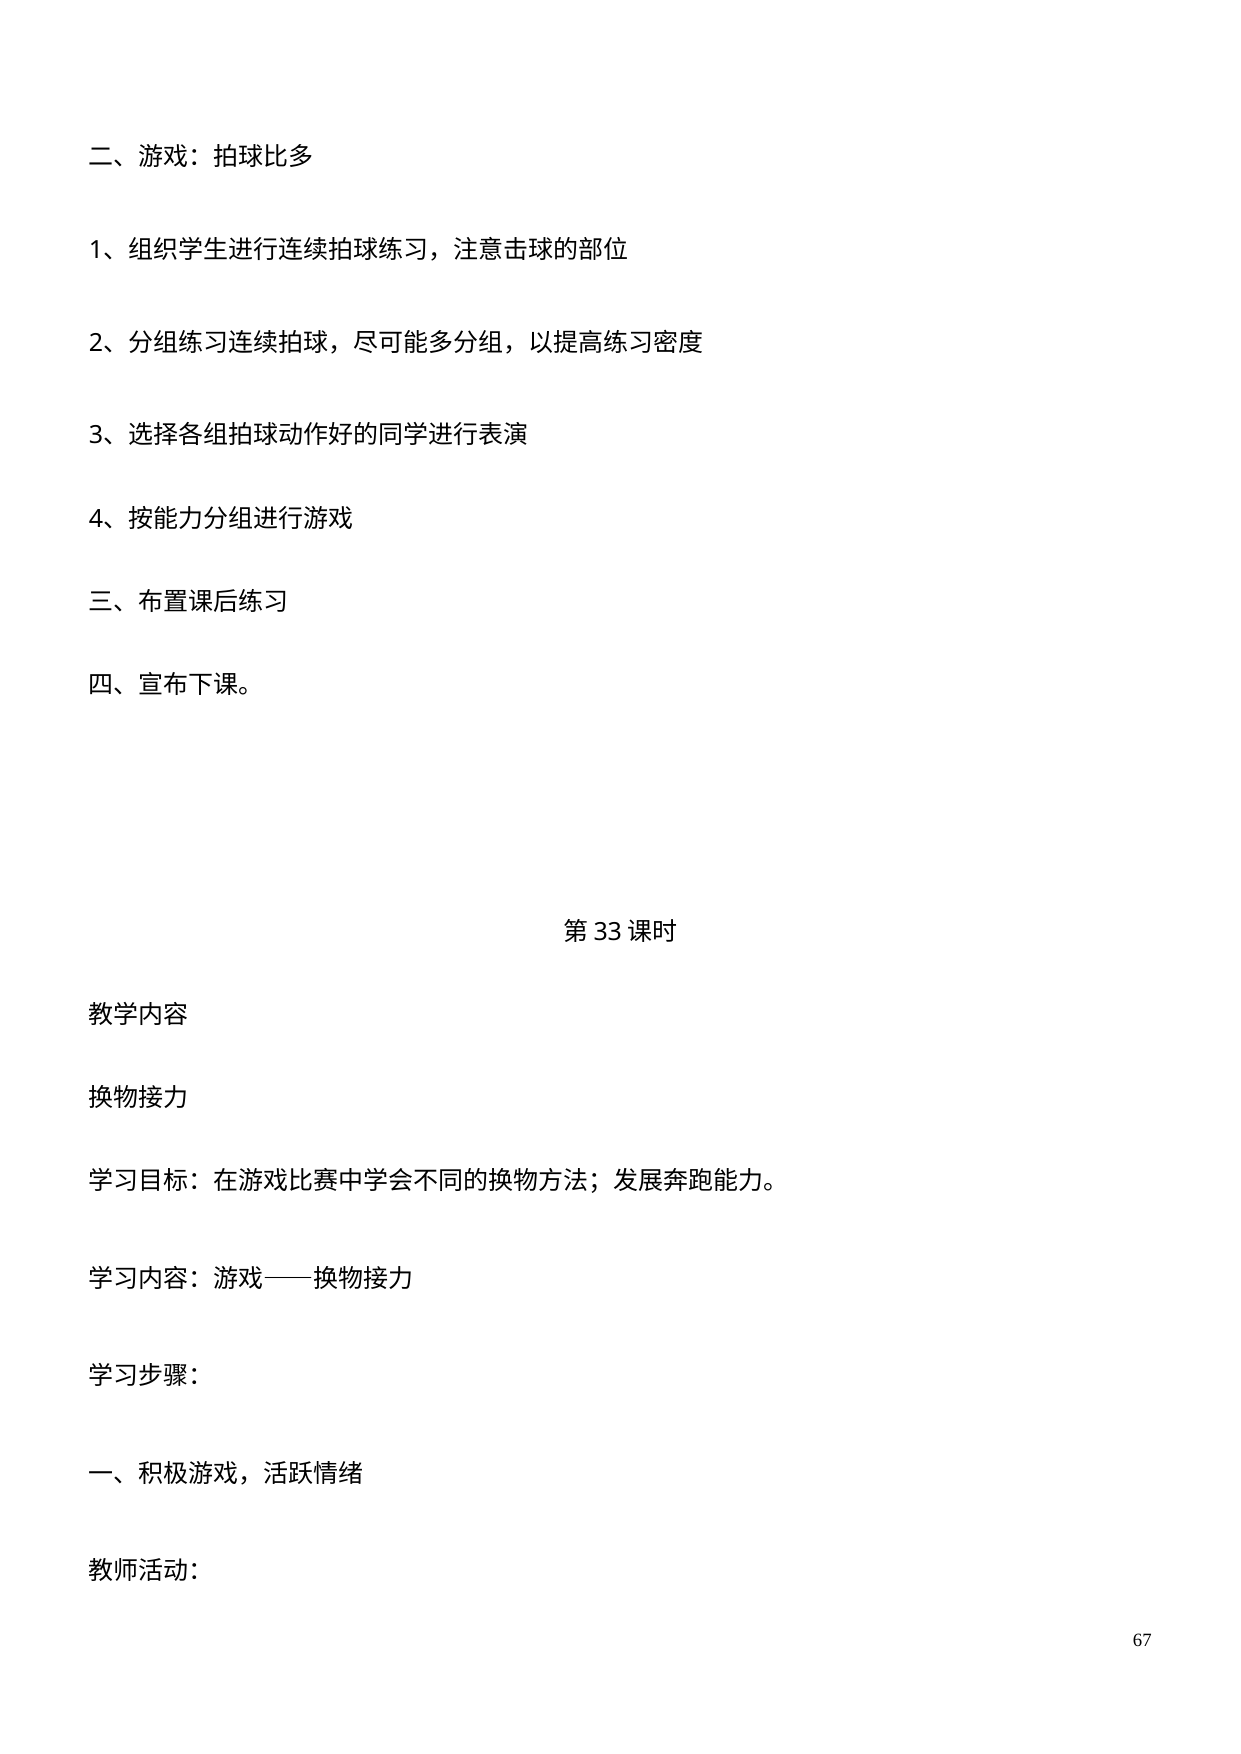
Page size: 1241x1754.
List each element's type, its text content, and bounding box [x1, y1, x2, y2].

text 三、布置课后练习 [89, 567, 1152, 632]
text 1、组织学生进行连续拍球练习，注意击球的部位 [89, 215, 1152, 280]
text 2、分组练习连续拍球，尽可能多分组，以提高练习密度 [89, 308, 1152, 373]
text 二、游戏：拍球比多 [89, 122, 1152, 187]
text 3、选择各组拍球动作好的同学进行表演 [89, 401, 1152, 466]
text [89, 1146, 1152, 1601]
text 第33课时 [89, 897, 1152, 962]
text 教学内容 [89, 980, 1152, 1045]
text 4、按能力分组进行游戏 [89, 484, 1152, 549]
text 换物接力 [89, 1063, 1152, 1128]
text 四、宣布下课。 [89, 650, 1152, 715]
